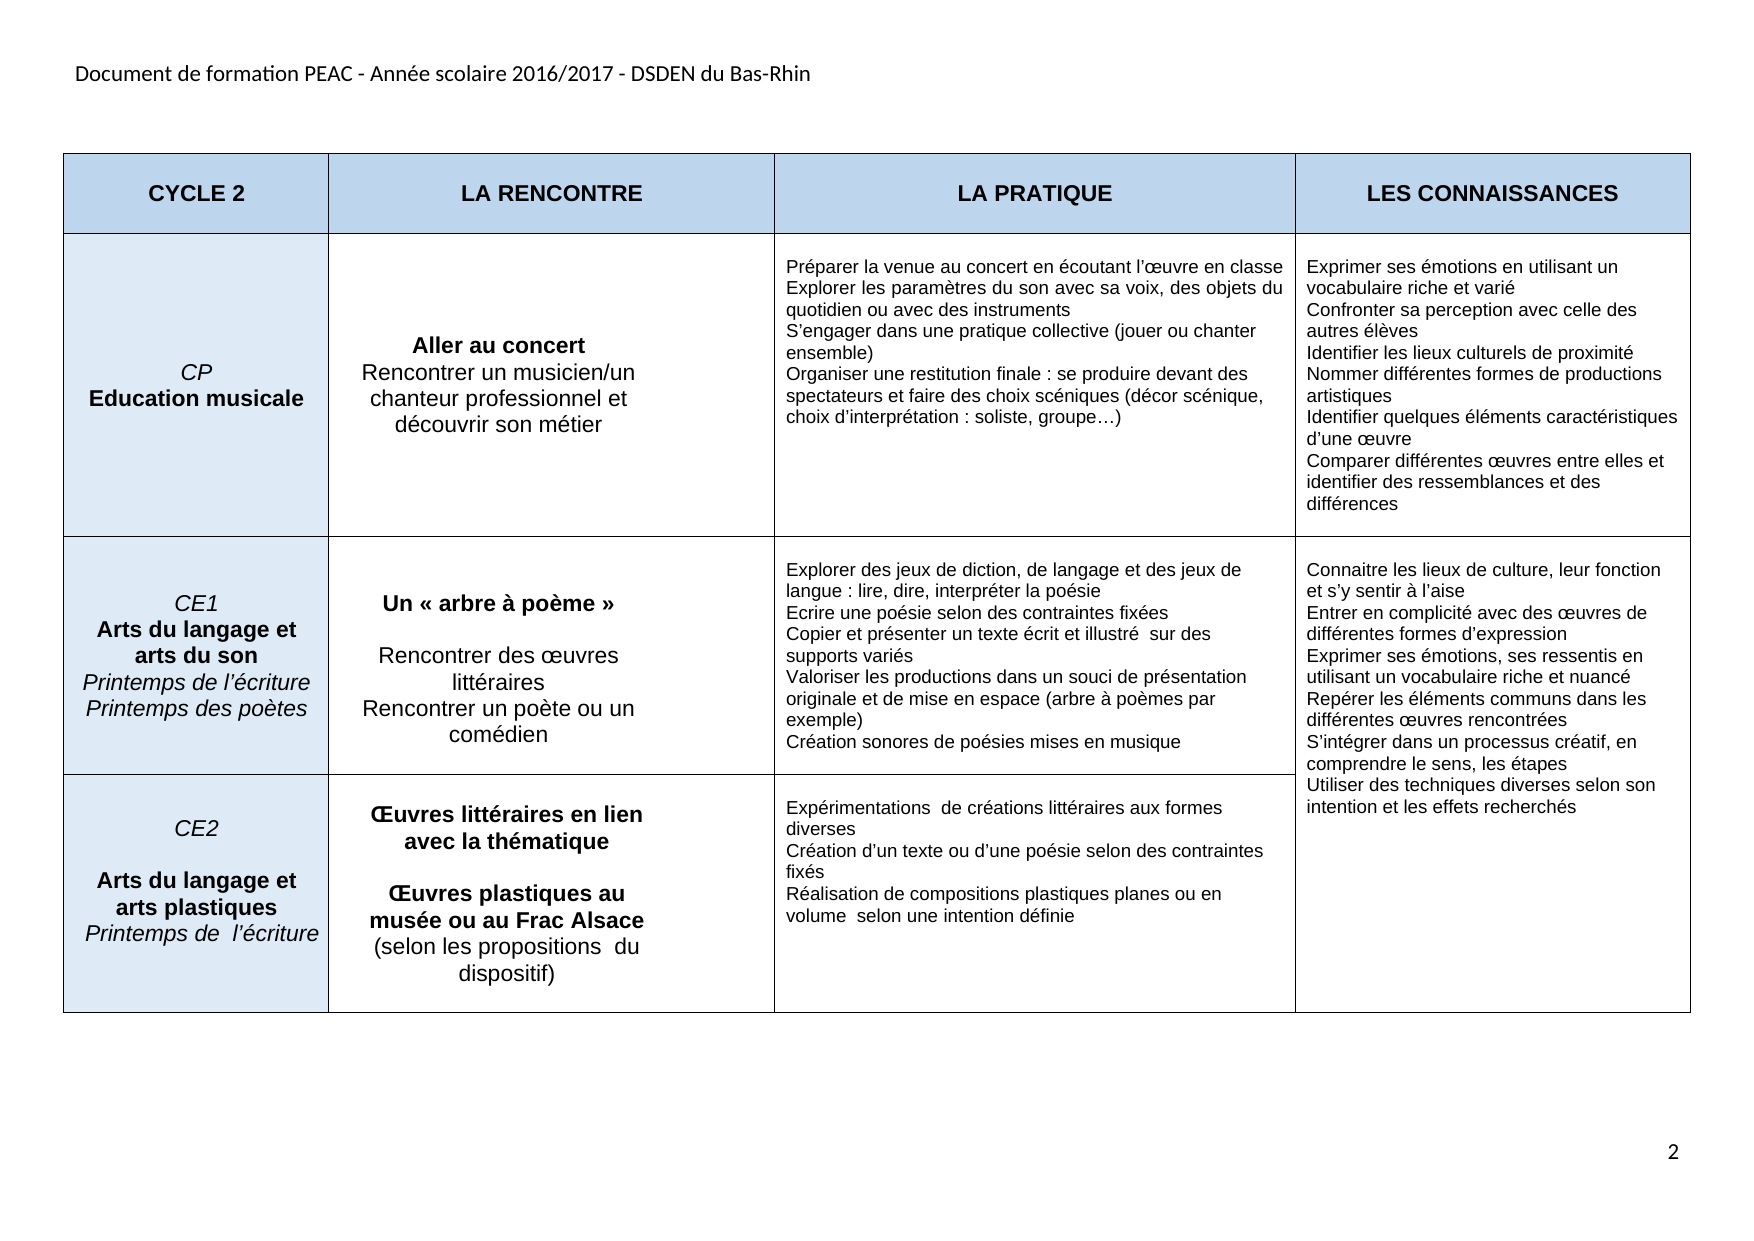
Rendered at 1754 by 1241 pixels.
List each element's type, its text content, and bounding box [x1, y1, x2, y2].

table_header LA RENCONTRE [329, 154, 774, 233]
table_cell Exprimer ses émotions en utilisant un vocabulaire riche et varié Confronter sa perception avec celle des autres élèves Identifier les lieux culturels de proximité Nommer différentes formes de productions artistiques Identifier quelques éléments caractéristiques d’une œuvre Comparer différentes œuvres entre elles et identifier des ressemblances et des différences [1296, 234, 1690, 536]
table_cell Connaitre les lieux de culture, leur fonction et s’y sentir à l’aise Entrer en complicité avec des œuvres de différentes formes d’expression Exprimer ses émotions, ses ressentis en utilisant un vocabulaire riche et nuancé Repérer les éléments communs dans les différentes œuvres rencontrées S’intégrer dans un processus créatif, en comprendre le sens, les étapes Utiliser des techniques diverses selon son intention et les effets recherchés [1296, 537, 1690, 1012]
table_cell CP Education musicale [64, 234, 328, 536]
table_cell CE2 Arts du langage et arts plastiques Printemps de l’écriture [64, 775, 328, 1012]
table_header LES CONNAISSANCES [1296, 154, 1690, 233]
table_cell Œuvres littéraires en lien avec la thématique Œuvres plastiques au musée ou au Frac Alsace (selon les propositions du dispositif) [329, 775, 774, 1012]
table_cell Un « arbre à poème » Rencontrer des œuvres littéraires Rencontrer un poète ou un comédien [329, 537, 774, 774]
table_cell Explorer des jeux de diction, de langage et des jeux de langue : lire, dire, interpréter la poésie Ecrire une poésie selon des contraintes fixées Copier et présenter un texte écrit et illustré sur des supports variés Valoriser les productions dans un souci de présentation originale et de mise en espace (arbre à poèmes par exemple) Création sonores de poésies mises en musique [775, 537, 1295, 774]
table_header CYCLE 2 [64, 154, 328, 233]
table_cell CE1 Arts du langage et arts du son Printemps de l’écriture Printemps des poètes [64, 537, 328, 774]
table_cell Expérimentations de créations littéraires aux formes diverses Création d’un texte ou d’une poésie selon des contraintes fixés Réalisation de compositions plastiques planes ou en volume selon une intention définie [775, 775, 1295, 1012]
table_cell Préparer la venue au concert en écoutant l’œuvre en classe Explorer les paramètres du son avec sa voix, des objets du quotidien ou avec des instruments S’engager dans une pratique collective (jouer ou chanter ensemble) Organiser une restitution finale : se produire devant des spectateurs et faire des choix scéniques (décor scénique, choix d’interprétation : soliste, groupe…) [775, 234, 1295, 536]
table_cell Aller au concert Rencontrer un musicien/un chanteur professionnel et découvrir son métier [329, 234, 774, 536]
table_header LA PRATIQUE [775, 154, 1295, 233]
